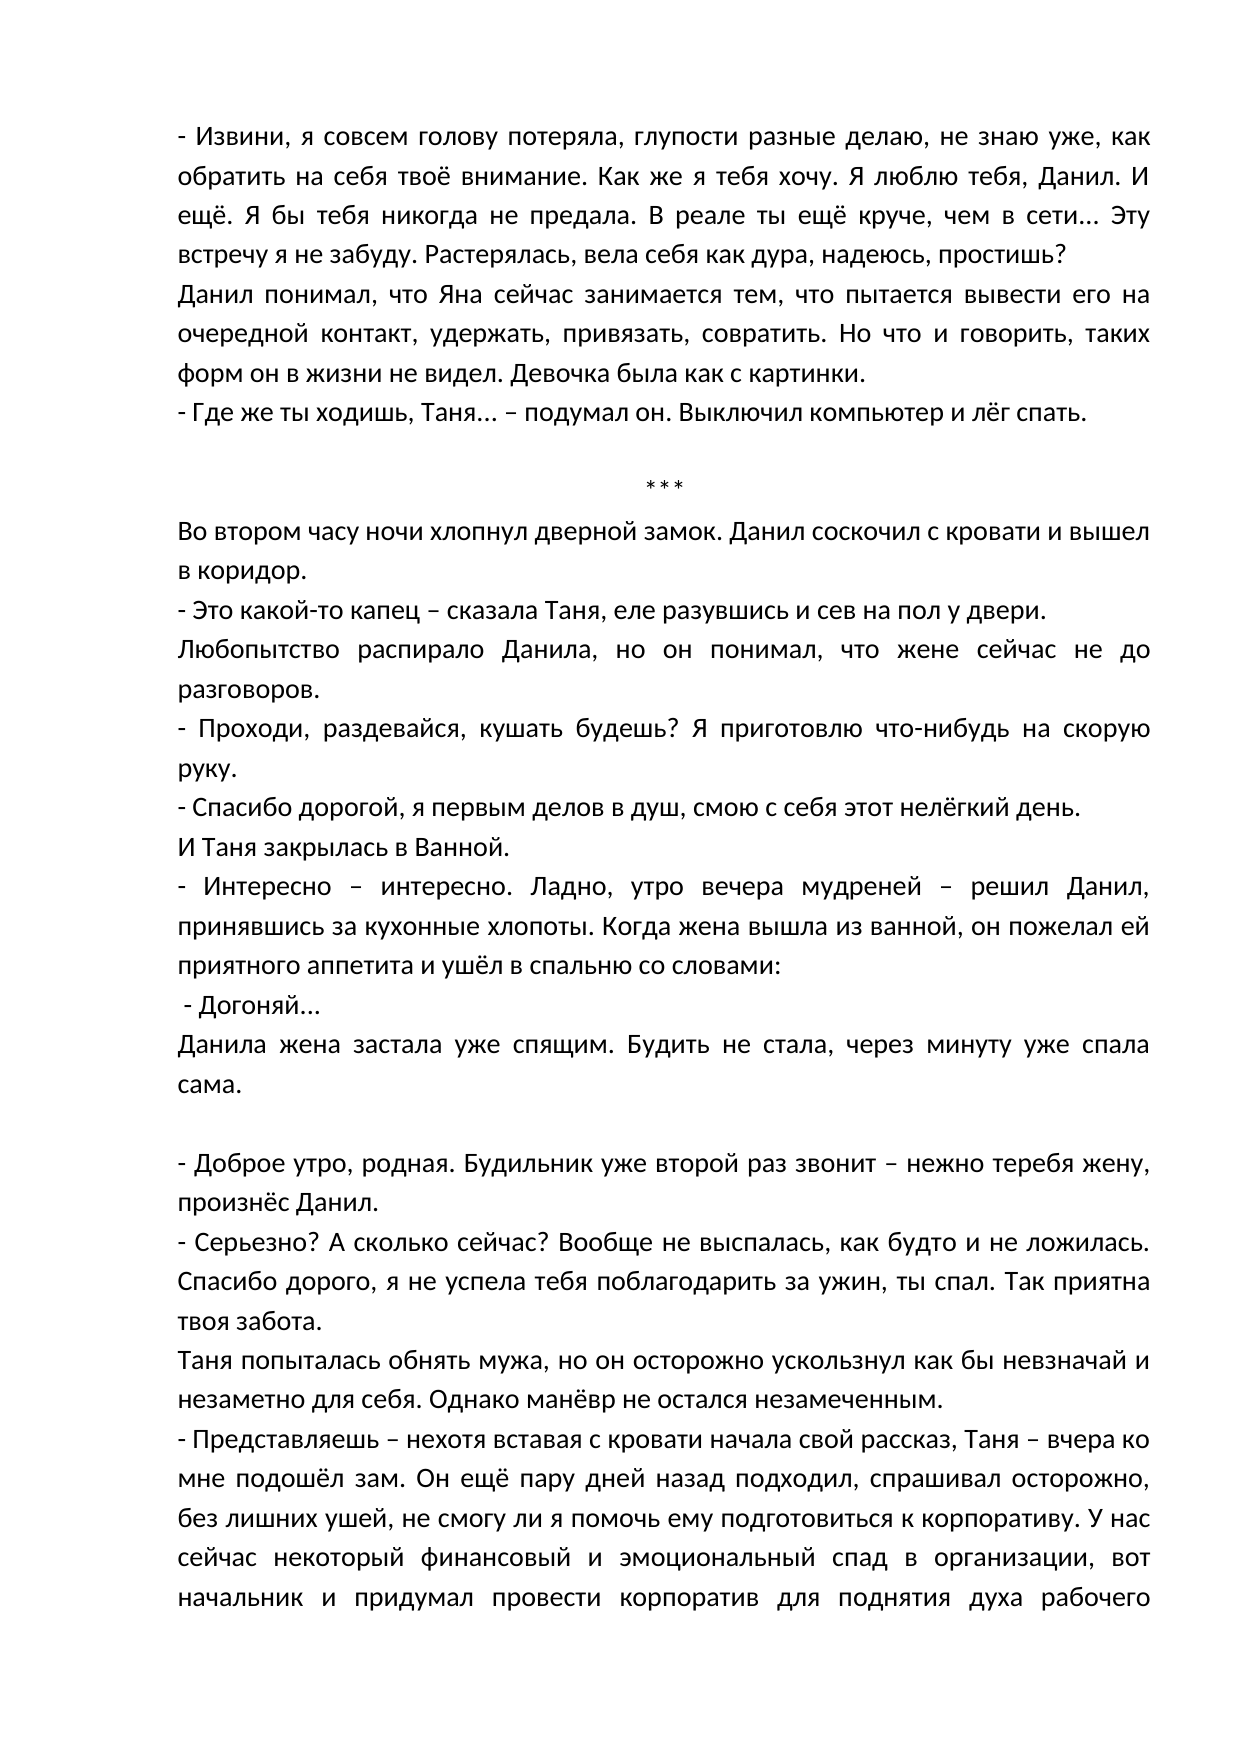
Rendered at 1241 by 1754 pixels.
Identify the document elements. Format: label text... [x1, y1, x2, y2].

text Данил понимал, что Яна сейчас занимается тем, что пытается вывести его на очередной контакт, удержать, привязать, совратить. Но что и говорить, таких форм он в жизни не видел. Девочка была как с картинки. [177, 276, 1152, 389]
text Во втором часу ночи хлопнул дверной замок. Данил соскочил с кровати и вышел в коридор. [177, 513, 1152, 587]
text - Интересно – интересно. Ладно, утро вечера мудреней – решил Данил, принявшись за кухонные хлопоты. Когда жена вышла из ванной, он пожелал ей приятного аппетита и ушёл в спальню со словами: [177, 868, 1152, 982]
text Таня попыталась обнять мужа, но он осторожно ускользнул как бы невзначай и незаметно для себя. Однако манёвр не остался незамеченным. [177, 1342, 1152, 1416]
text - Извини, я совсем голову потеряла, глупости разные делаю, не знаю уже, как обратить на себя твоё внимание. Как же я тебя хочу. Я люблю тебя, Данил. И ещё. Я бы тебя никогда не предала. В реале ты ещё круче, чем в сети... Эту встречу я не забуду. Растерялась, вела себя как дура, надеюсь, простишь? [177, 118, 1152, 271]
text - Это какой-то капец – сказала Таня, еле разувшись и сев на пол у двери. [177, 592, 1152, 626]
text Данила жена застала уже спящим. Будить не стала, через минуту уже спала сама. [177, 1026, 1152, 1100]
text - Доброе утро, родная. Будильник уже второй раз звонит – нежно теребя жену, произнёс Данил. [177, 1144, 1152, 1218]
text - Спасибо дорогой, я первым делов в душ, смою с себя этот нелёгкий день. [177, 789, 1152, 824]
text - Серьезно? А сколько сейчас? Вообще не выспалась, как будто и не ложилась. Спасибо дорого, я не успела тебя поблагодарить за ужин, ты спал. Так приятна твоя забота. [177, 1223, 1152, 1337]
text - Догоняй... [177, 987, 1152, 1021]
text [177, 1421, 1152, 1613]
text - Где же ты ходишь, Таня... – подумал он. Выключил компьютер и лёг спать. [177, 394, 1152, 429]
text И Таня закрылась в Ванной. [177, 829, 1152, 863]
text Любопытство распирало Данила, но он понимал, что жене сейчас не до разговоров. [177, 631, 1152, 705]
text *** [177, 473, 1152, 508]
text - Проходи, раздевайся, кушать будешь? Я приготовлю что-нибудь на скорую руку. [177, 710, 1152, 784]
